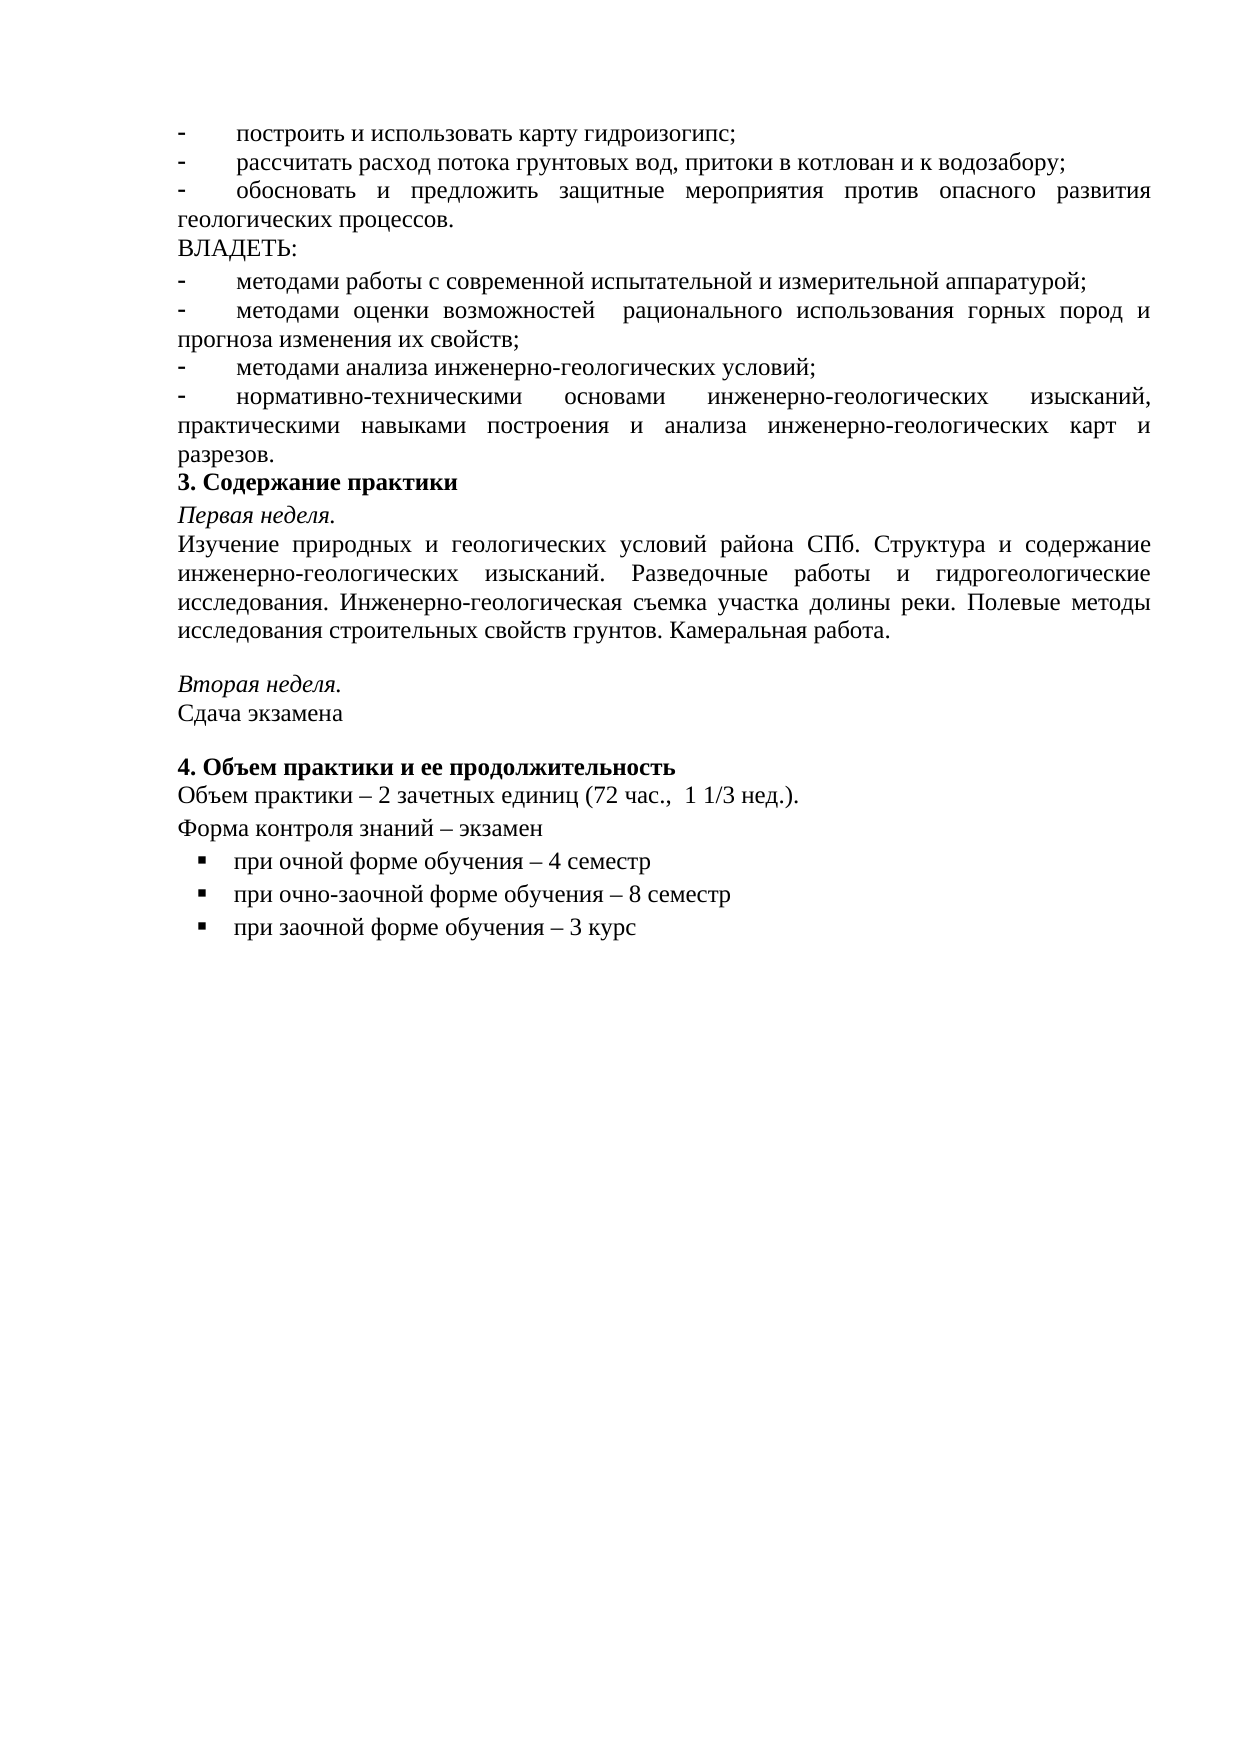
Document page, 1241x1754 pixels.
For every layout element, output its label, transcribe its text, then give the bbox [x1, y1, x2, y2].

list при очно-заочной форме обучения – 8 семестр [196, 879, 1152, 908]
text Первая неделя. [177, 500, 1152, 529]
text Форма контроля знаний – экзамен [177, 813, 1152, 842]
list методами анализа инженерно-геологических условий; [177, 352, 1152, 381]
list при очной форме обучения – 4 семестр [196, 846, 1152, 875]
text 4. Объем практики и ее продолжительность [177, 752, 1152, 780]
text Изучение природных и геологических условий района СПб. Структура и содержание инженерно-геологических изысканий. Разведочные работы и гидрогеологические исследования. Инженерно-геологическая съемка участка долины реки. Полевые методы исследования строительных свойств грунтов. Камеральная работа. [177, 529, 1152, 644]
list построить и использовать карту гидроизогипс; [177, 118, 1152, 147]
list методами оценки возможностей рационального использования горных пород и прогноза изменения их свойств; [177, 295, 1152, 352]
text 3. Содержание практики [177, 467, 1152, 496]
text Объем практики – 2 зачетных единиц (72 час., 1 1/3 нед.). [177, 780, 1152, 809]
list методами работы с современной испытательной и измерительной аппаратурой; [177, 266, 1152, 295]
text Сдача экзамена [177, 698, 1152, 727]
list при заочной форме обучения – 3 курс [196, 912, 1152, 941]
text Вторая неделя. [177, 669, 1152, 698]
list нормативно-техническими основами инженерно-геологических изысканий, практическими навыками построения и анализа инженерно-геологических карт и разрезов. [177, 381, 1152, 467]
list рассчитать расход потока грунтовых вод, притоки в котлован и к водозабору; [177, 147, 1152, 176]
text ВЛАДЕТЬ: [177, 233, 1152, 262]
list обосновать и предложить защитные мероприятия против опасного развития геологических процессов. [177, 176, 1152, 233]
